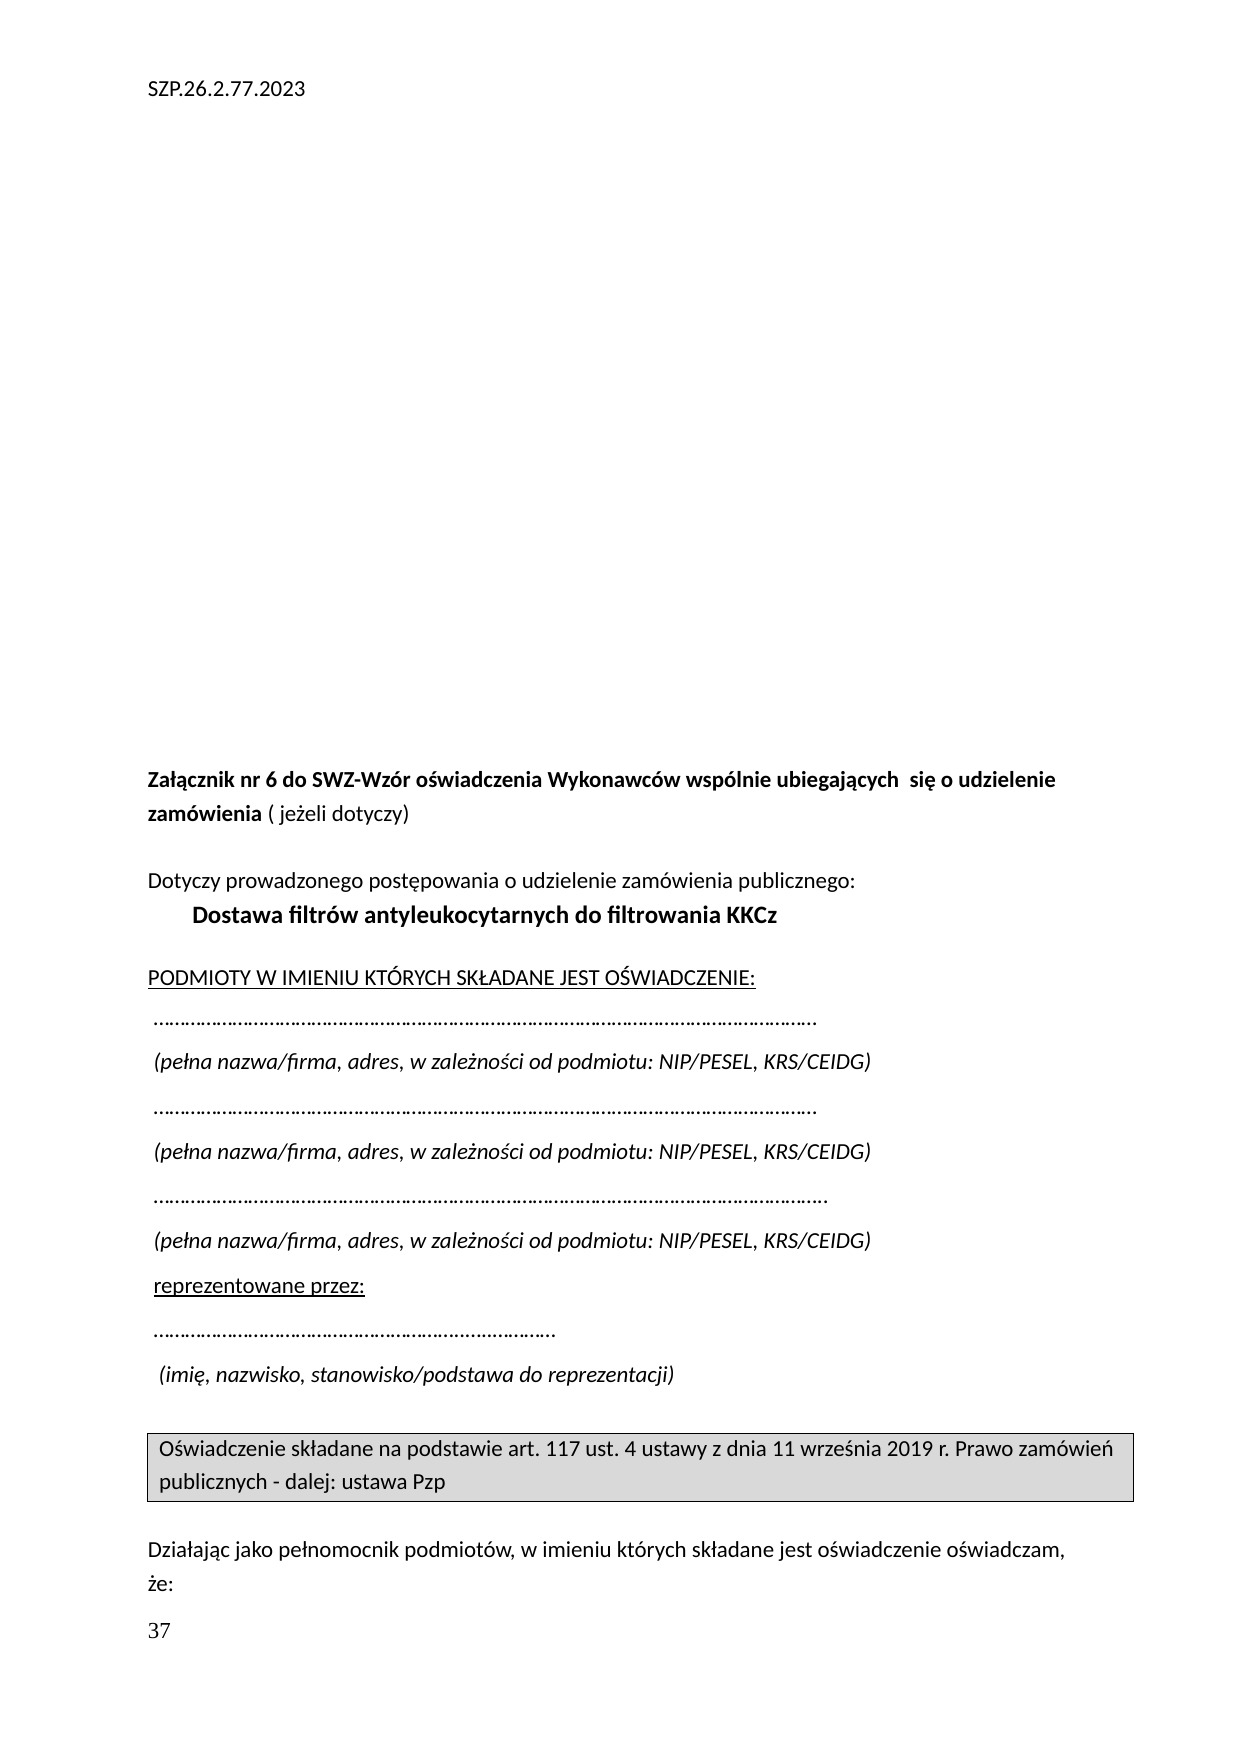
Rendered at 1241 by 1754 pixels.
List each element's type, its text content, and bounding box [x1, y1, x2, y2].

text Działając jako pełnomocnik podmiotów, w imieniu których składane jest oświadczenie oświadczam, że: [148, 1535, 1093, 1597]
text PODMIOTY W IMIENIU KTÓRYCH SKŁADANE JEST OŚWIADCZENIE: [148, 963, 1093, 992]
table_header ……………………………………………………………………………………………………………… [148, 997, 1128, 1042]
table_cell ……………………………………………………………………………………………………………… [148, 1086, 1128, 1131]
text Dostawa filtrów antyleukocytarnych do filtrowania KKCz [192, 899, 1093, 930]
table_cell (pełna nazwa/firma, adres, w zależności od podmiotu: NIP/PESEL, KRS/CEIDG) [148, 1131, 1128, 1176]
table_cell (pełna nazwa/firma, adres, w zależności od podmiotu: NIP/PESEL, KRS/CEIDG) [148, 1221, 1128, 1265]
table_cell (pełna nazwa/firma, adres, w zależności od podmiotu: NIP/PESEL, KRS/CEIDG) [148, 1042, 1128, 1086]
table_cell (imię, nazwisko, stanowisko/podstawa do reprezentacji) [148, 1355, 1128, 1399]
table_header Oświadczenie składane na podstawie art. 117 ust. 4 ustawy z dnia 11 września 2019 r. Prawo zamówień publicznych - dalej: ustawa Pzp [148, 1434, 1133, 1501]
table_cell …………………………………………………..…..………… [148, 1310, 1128, 1354]
text Załącznik nr 6 do SWZ-Wzór oświadczenia Wykonawców wspólnie ubiegających się o udzielenie zamówienia ( jeżeli dotyczy) [148, 765, 1093, 827]
text Dotyczy prowadzonego postępowania o udzielenie zamówienia publicznego: [148, 866, 1093, 894]
table_cell ……………………………………………………………………………………………………………….. [148, 1176, 1128, 1221]
table_cell reprezentowane przez: [148, 1265, 1128, 1310]
